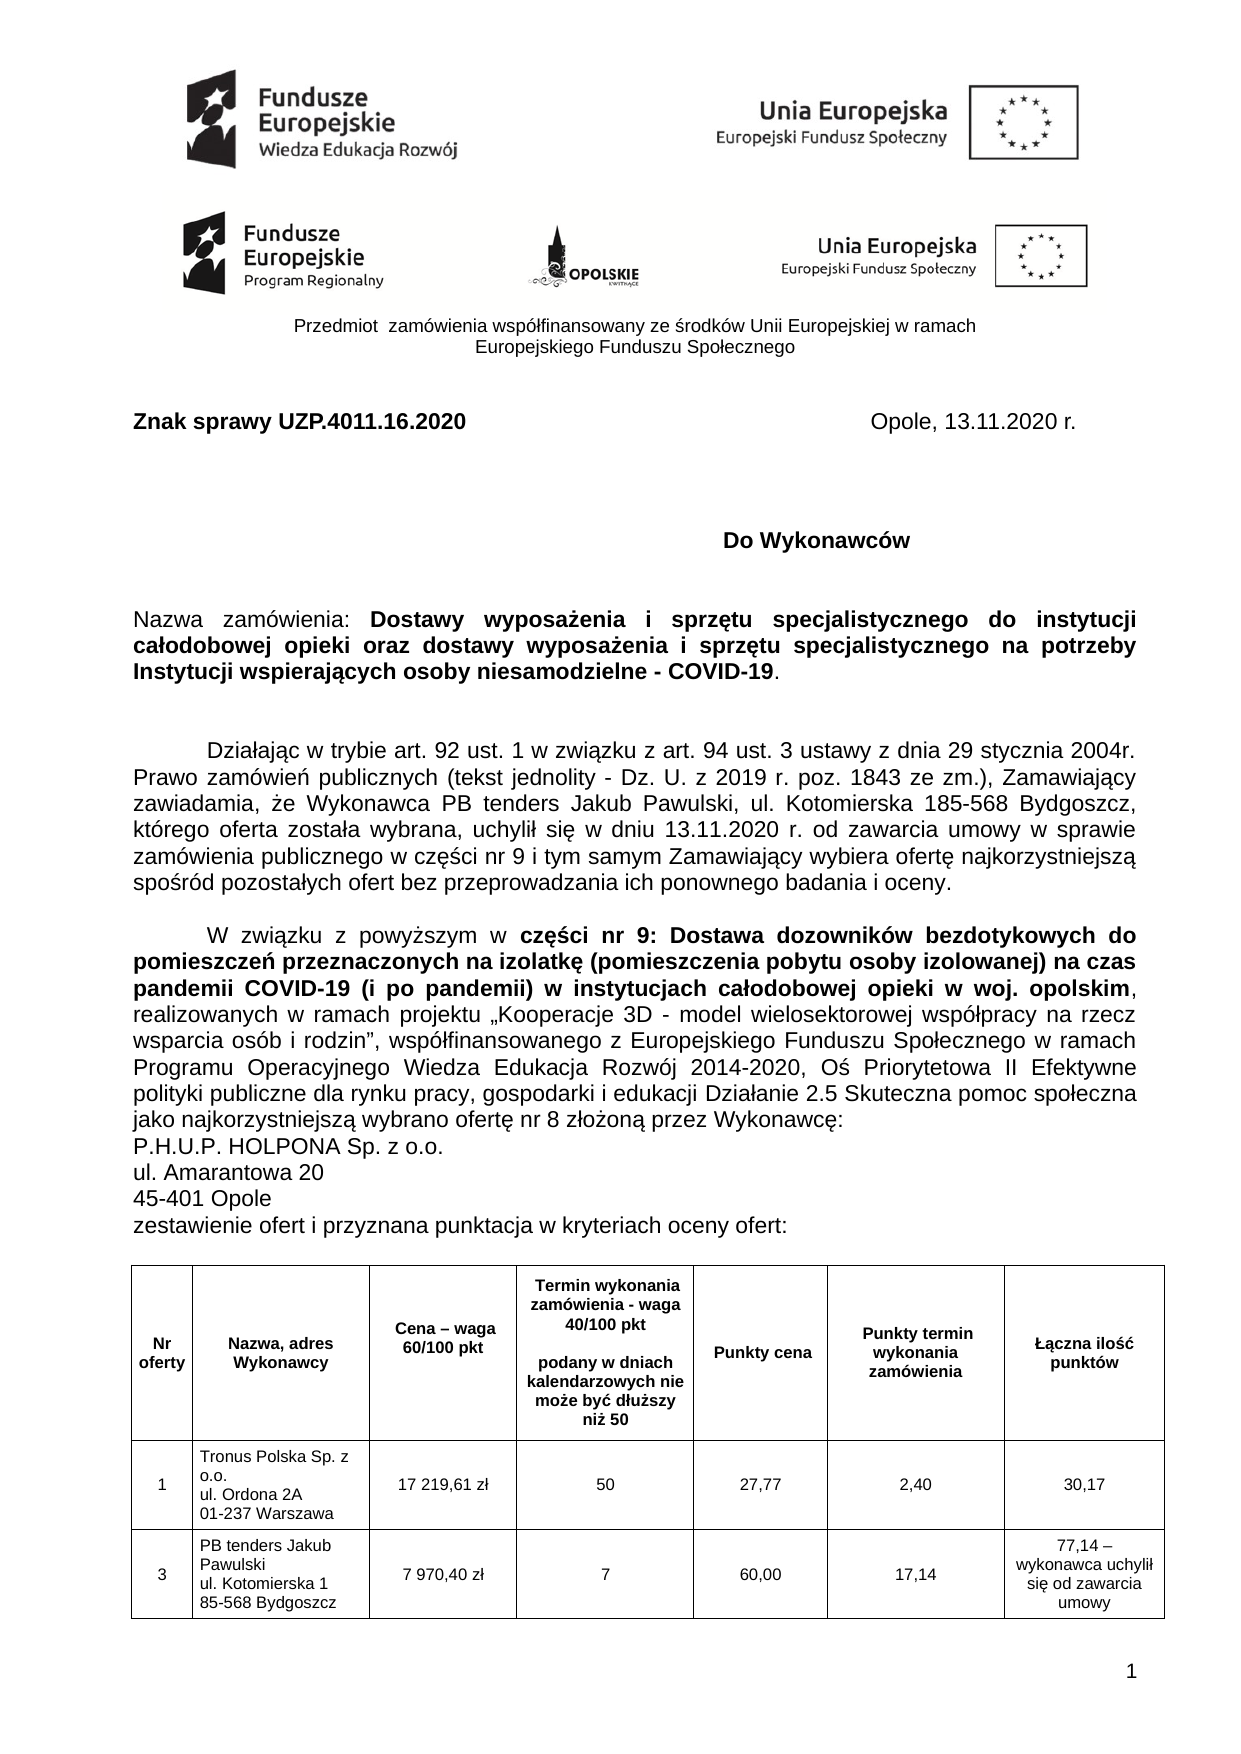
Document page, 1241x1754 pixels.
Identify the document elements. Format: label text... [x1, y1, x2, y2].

table_cell 7 [517, 1530, 693, 1618]
table_cell 3 [132, 1530, 192, 1618]
table_header Łączna ilość punktów [1005, 1266, 1164, 1440]
table_header Punkty cena [694, 1266, 827, 1440]
table_cell 27,77 [694, 1441, 827, 1529]
table_header Nazwa, adres Wykonawcy [193, 1266, 369, 1440]
text Działając w trybie art. 92 ust. 1 w związku z art. 94 ust. 3 ustawy z dnia 29 stycznia 2004r. Prawo zamówień publicznych (tekst jednolity - Dz. U. z 2019 r. poz. 1843 ze zm.), Zamawiający zawiadamia, że Wykonawca PB tenders Jakub Pawulski, ul. Kotomierska 185-568 Bydgoszcz, którego oferta została wybrana, uchylił się w dniu 13.11.2020 r. od zawarcia umowy w sprawie zamówienia publicznego w części nr 9 i tym samym Zamawiający wybiera ofertę najkorzystniejszą spośród pozostałych ofert bez przeprowadzania ich ponownego badania i oceny. [133, 737, 1137, 896]
table_header Punkty termin wykonania zamówienia [828, 1266, 1004, 1440]
table_header Cena – waga 60/100 pkt [370, 1266, 516, 1440]
table_cell 60,00 [694, 1530, 827, 1618]
table_cell PB tenders Jakub Pawulski ul. Kotomierska 1 85-568 Bydgoszcz [193, 1530, 369, 1618]
table_cell 7 970,40 zł [370, 1530, 516, 1618]
text W związku z powyższym w części nr 9: Dostawa dozowników bezdotykowych do pomieszczeń przeznaczonych na izolatkę (pomieszczenia pobytu osoby izolowanej) na czas pandemii COVID-19 (i po pandemii) w instytucjach całodobowej opieki w woj. opolskim, realizowanych w ramach projektu „Kooperacje 3D - model wielosektorowej współpracy na rzecz wsparcia osób i rodzin”, współfinansowanego z Europejskiego Funduszu Społecznego w ramach Programu Operacyjnego Wiedza Edukacja Rozwój 2014-2020, Oś Priorytetowa II Efektywne polityki publiczne dla rynku pracy, gospodarki i edukacji Działanie 2.5 Skuteczna pomoc społeczna jako najkorzystniejszą wybrano ofertę nr 8 złożoną przez Wykonawcę: [133, 922, 1137, 1133]
table_cell 17,14 [828, 1530, 1004, 1618]
text P.H.U.P. HOLPONA Sp. z o.o. [133, 1133, 1137, 1159]
table_cell 50 [517, 1441, 693, 1529]
text zestawienie ofert i przyznana punktacja w kryteriach oceny ofert: [133, 1212, 1137, 1238]
text ul. Amarantowa 20 [133, 1159, 1137, 1185]
text Do Wykonawców [649, 527, 1137, 553]
table_header Nr oferty [132, 1266, 192, 1440]
picture [162, 44, 1108, 315]
text 45-401 Opole [133, 1185, 1137, 1212]
table_cell 17 219,61 zł [370, 1441, 516, 1529]
text Znak sprawy UZP.4011.16.2020 Opole, 13.11.2020 r. [133, 408, 1137, 434]
table_cell Tronus Polska Sp. z o.o. ul. Ordona 2A 01-237 Warszawa [193, 1441, 369, 1529]
table_cell 2,40 [828, 1441, 1004, 1529]
table_cell 30,17 [1005, 1441, 1164, 1529]
table_cell 1 [132, 1441, 192, 1529]
text Nazwa zamówienia: Dostawy wyposażenia i sprzętu specjalistycznego do instytucji całodobowej opieki oraz dostawy wyposażenia i sprzętu specjalistycznego na potrzeby Instytucji wspierających osoby niesamodzielne - COVID-19. [133, 606, 1137, 685]
table_cell 77,14 – wykonawca uchylił się od zawarcia umowy [1005, 1530, 1164, 1618]
table_header Termin wykonania zamówienia - waga 40/100 pkt podany w dniach kalendarzowych nie może być dłuższy niż 50 [517, 1266, 693, 1440]
